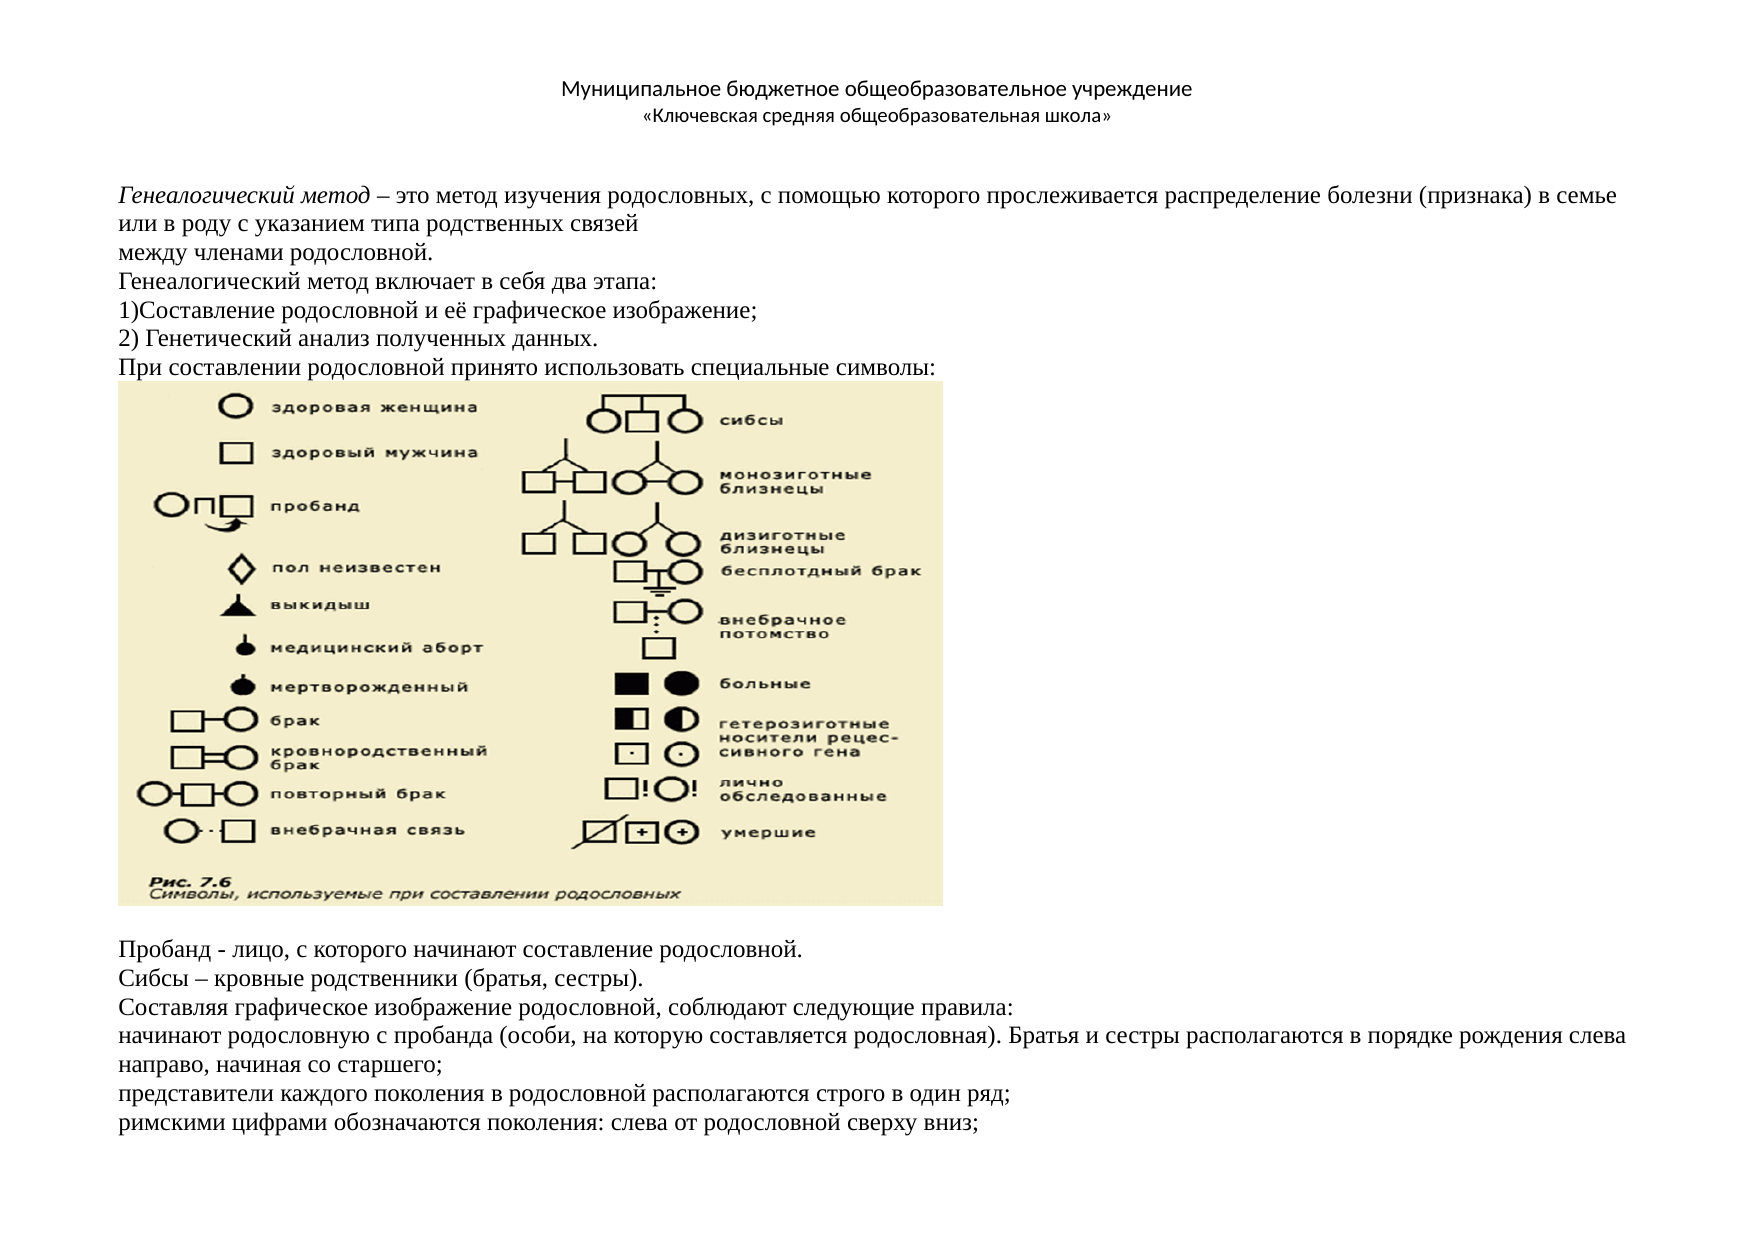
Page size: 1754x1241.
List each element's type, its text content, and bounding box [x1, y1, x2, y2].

text римскими цифрами обозначаются поколения: слева от родословной сверху вниз; [118, 1107, 1636, 1135]
text между членами родословной. [118, 237, 1636, 266]
text Пробанд - лицо, с которого начинают составление родословной. [118, 934, 1636, 963]
text представители каждого поколения в родословной располагаются строго в один ряд; [118, 1078, 1636, 1107]
text начинают родословную с пробанда (особи, на которую составляется родословная). Братья и сестры располагаются в порядке рождения слева направо, начиная со старшего; [118, 1020, 1636, 1078]
text Генеалогический метод – это метод изучения родословных, с помощью которого прослеживается распределение болезни (признака) в семье или в роду с указанием типа родственных связей [118, 180, 1636, 237]
picture [118, 381, 944, 906]
text При составлении родословной принято использовать специальные символы: [118, 352, 1636, 381]
text Генеалогический метод включает в себя два этапа: 1)Составление родословной и её графическое изображение; 2) Генетический анализ полученных данных. [118, 266, 1636, 352]
text Составляя графическое изображение родословной, соблюдают следующие правила: [118, 992, 1636, 1020]
text Сибсы – кровные родственники (братья, сестры). [118, 963, 1636, 992]
